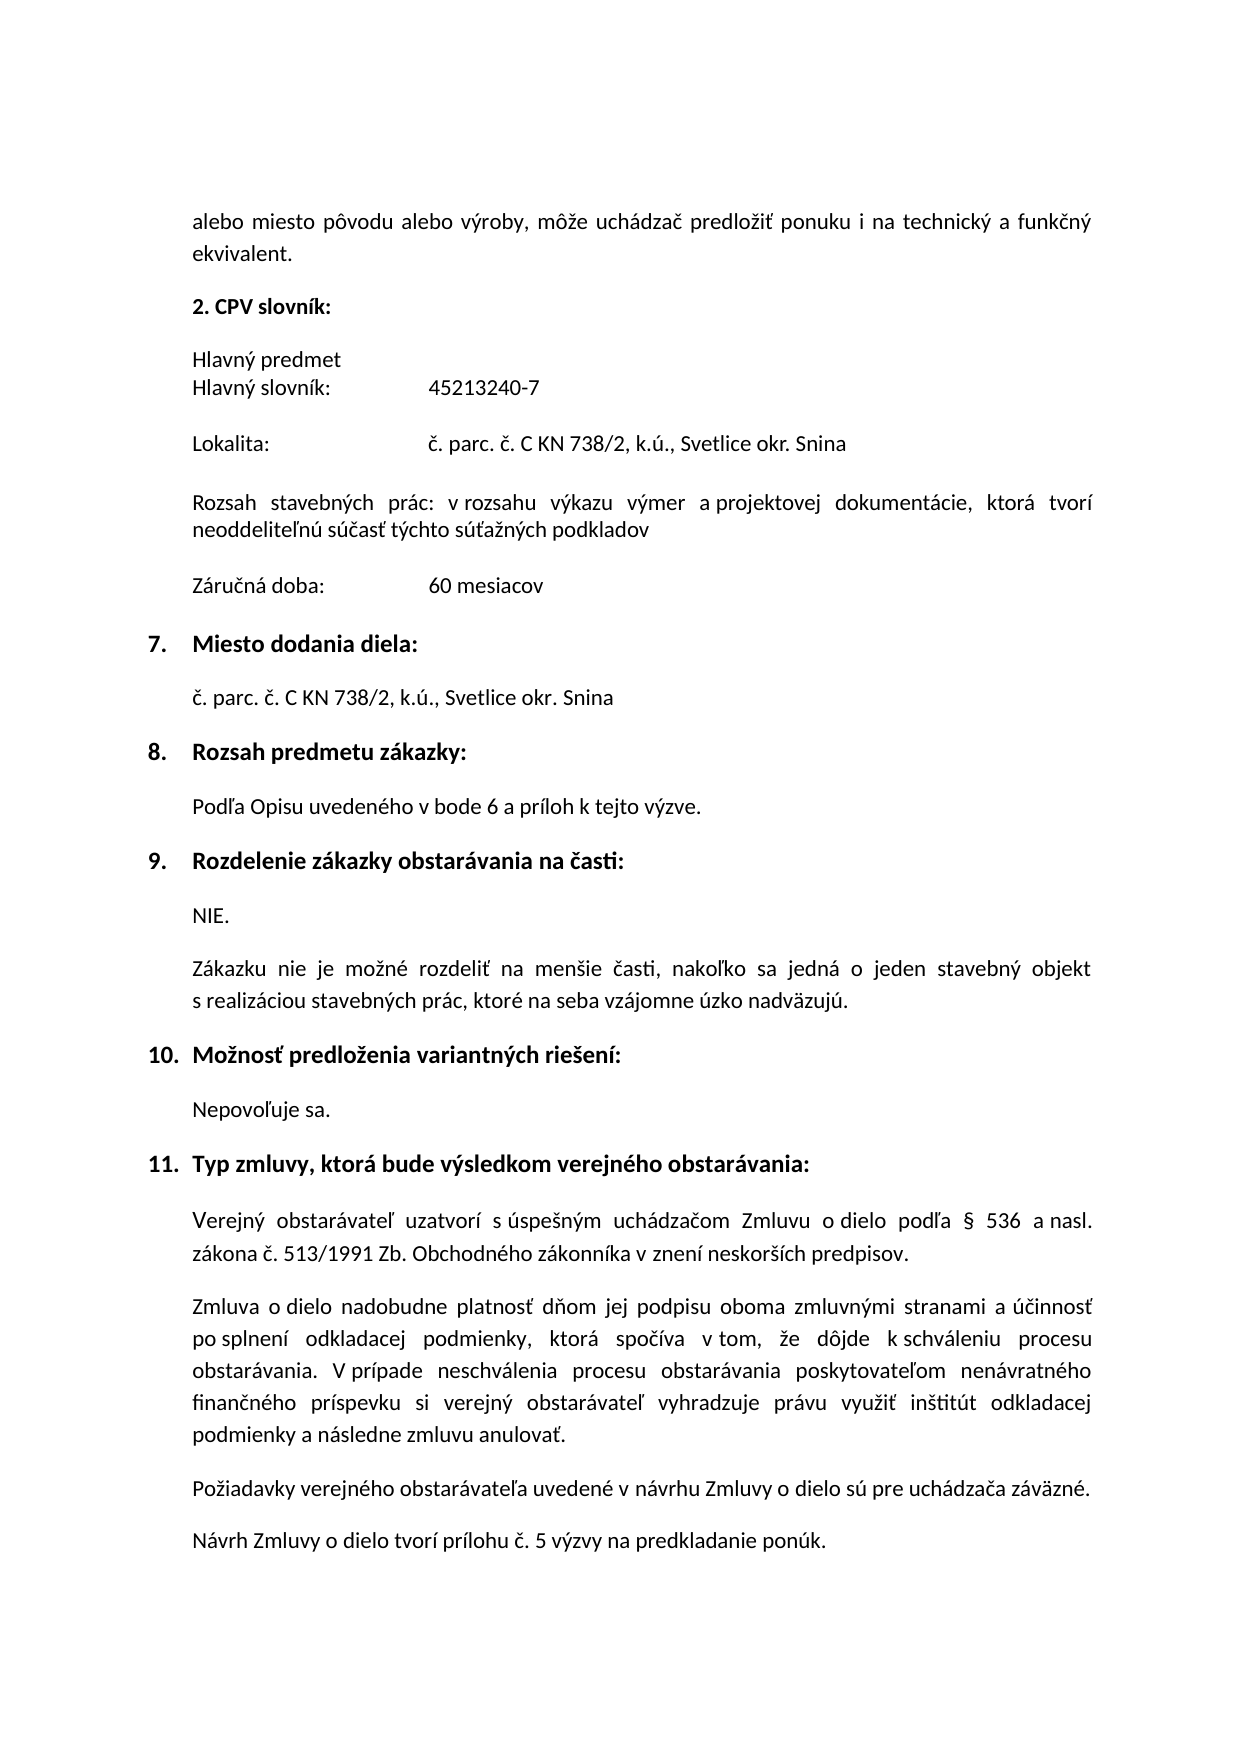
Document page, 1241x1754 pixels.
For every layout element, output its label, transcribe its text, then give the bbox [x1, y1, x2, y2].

text Zákazku nie je možné rozdeliť na menšie časti, nakoľko sa jedná o jeden stavebný objekt s realizáciou stavebných prác, ktoré na seba vzájomne úzko nadväzujú. [192, 954, 1092, 1014]
text Podľa Opisu uvedeného v bode 6 a príloh k tejto výzve. [148, 792, 1092, 820]
text Verejný obstarávateľ uzatvorí s úspešným uchádzačom Zmluvu o dielo podľa § 536 a nasl. zákona č. 513/1991 Zb. Obchodného zákonníka v znení neskorších predpisov. [192, 1204, 1092, 1267]
text Požiadavky verejného obstarávateľa uvedené v návrhu Zmluvy o dielo sú pre uchádzača záväzné. [192, 1474, 1092, 1502]
text Zmluva o dielo nadobudne platnosť dňom jej podpisu oboma zmluvnými stranami a účinnosť po splnení odkladacej podmienky, ktorá spočíva v tom, že dôjde k schváleniu procesu obstarávania. V prípade neschválenia procesu obstarávania poskytovateľom nenávratného finančného príspevku si verejný obstarávateľ vyhradzuje právu využiť inštitút odkladacej podmienky a následne zmluvu anulovať. [192, 1292, 1092, 1449]
list Možnosť predloženia variantných riešení: [148, 1039, 1092, 1070]
list Miesto dodania diela: [148, 628, 1092, 658]
list Rozdelenie zákazky obstarávania na časti: [148, 845, 1092, 876]
text . [192, 901, 1092, 929]
list Rozsah predmetu zákazky: [148, 737, 1092, 767]
list Typ zmluvy, ktorá bude výsledkom verejného obstarávania: [148, 1148, 1092, 1179]
text . [192, 1095, 1092, 1123]
text Návrh Zmluvy o dielo tvorí prílohu č. 5 výzvy na predkladanie ponúk. [192, 1527, 1092, 1555]
